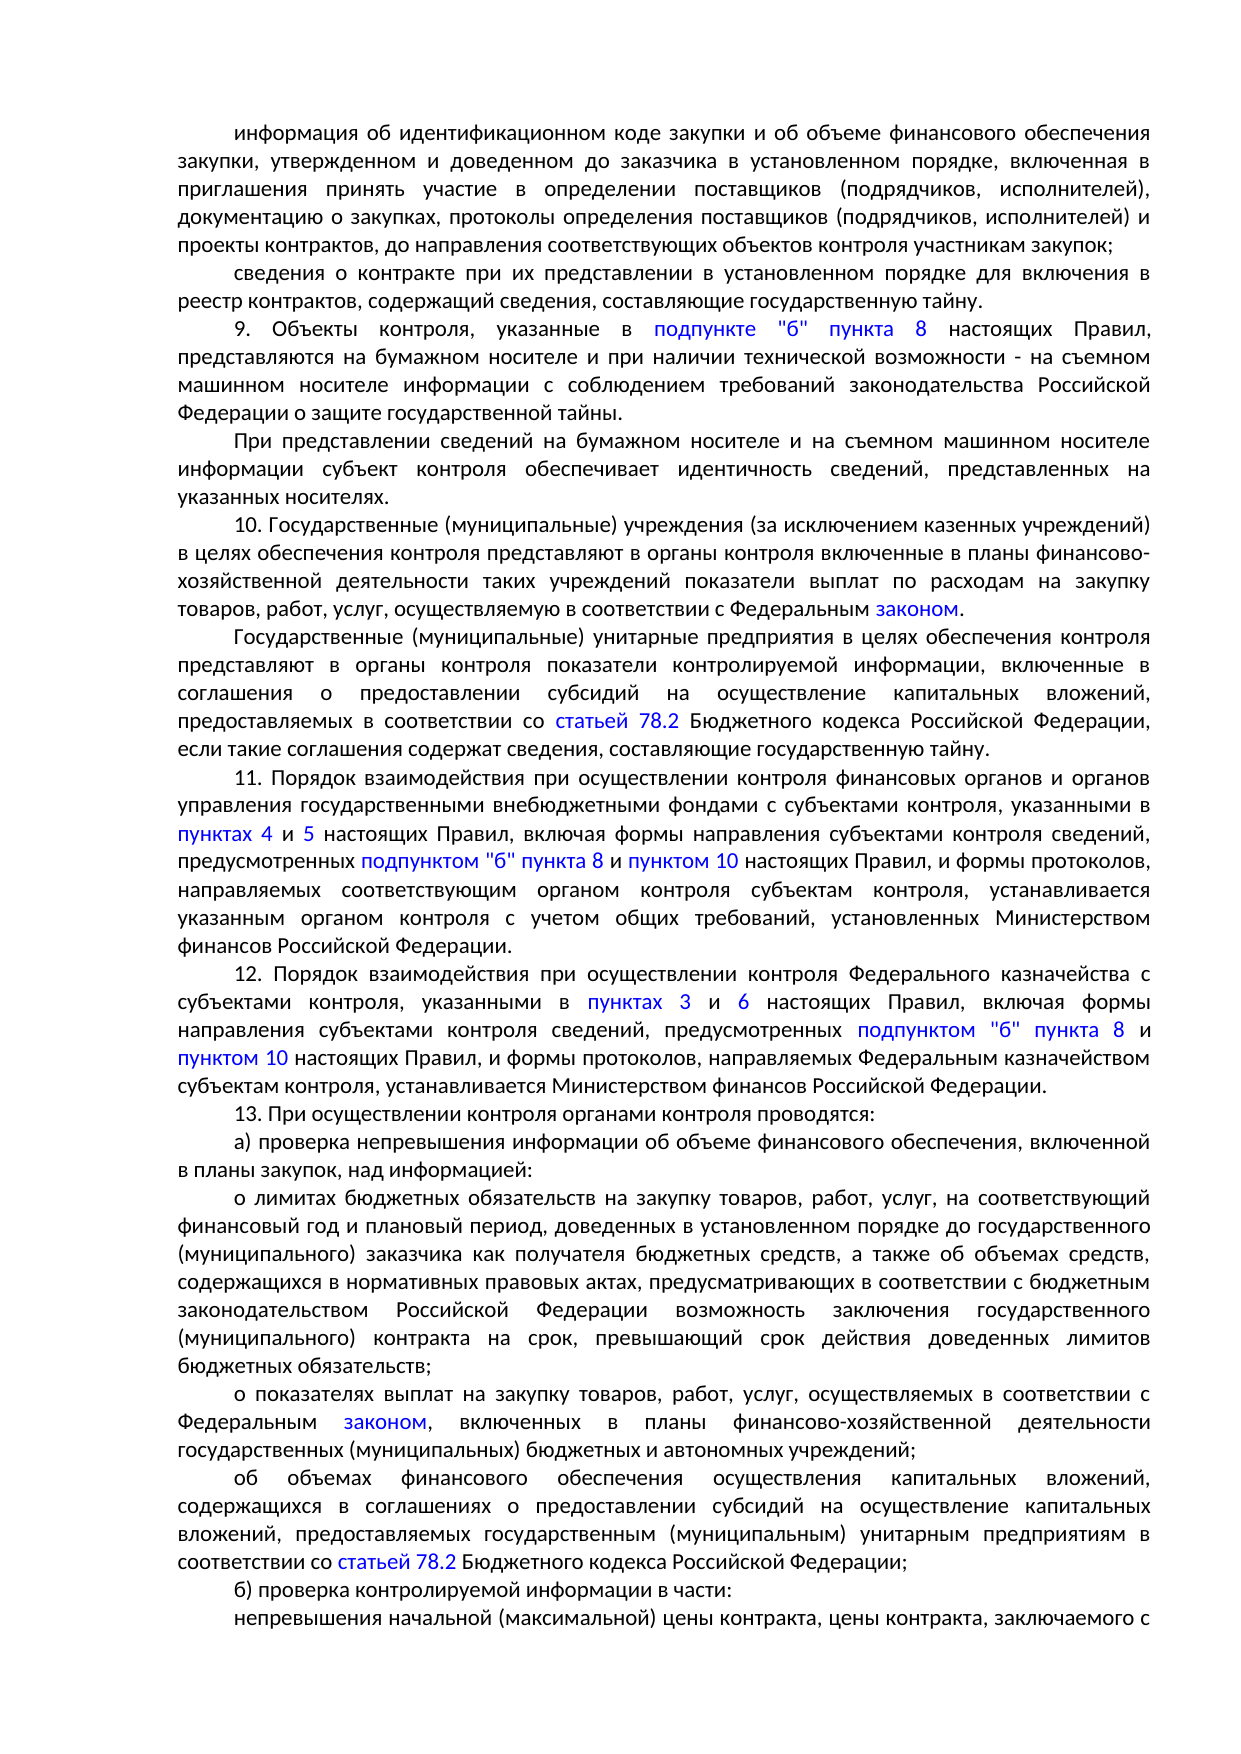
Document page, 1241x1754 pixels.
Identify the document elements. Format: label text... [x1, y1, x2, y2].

text информация об идентификационном коде закупки и об объеме финансового обеспечения закупки, утвержденном и доведенном до заказчика в установленном порядке, включенная в приглашения принять участие в определении поставщиков (подрядчиков, исполнителей), документацию о закупках, протоколы определения поставщиков (подрядчиков, исполнителей) и проекты контрактов, до направления соответствующих объектов контроля участникам закупок; [177, 118, 1152, 258]
text а) проверка непревышения информации об объеме финансового обеспечения, включенной в планы закупок, над информацией: [177, 1127, 1152, 1183]
text 10. Государственные (муниципальные) учреждения (за исключением казенных учреждений) в целях обеспечения контроля представляют в органы контроля включенные в планы финансово-хозяйственной деятельности таких учреждений показатели выплат по расходам на закупку товаров, работ, услуг, осуществляемую в соответствии с Федеральным законом. [177, 510, 1152, 622]
text Государственные (муниципальные) унитарные предприятия в целях обеспечения контроля представляют в органы контроля показатели контролируемой информации, включенные в соглашения о предоставлении субсидий на осуществление капитальных вложений, предоставляемых в соответствии со статьей 78.2 Бюджетного кодекса Российской Федерации, если такие соглашения содержат сведения, составляющие государственную тайну. [177, 622, 1152, 763]
text 11. Порядок взаимодействия при осуществлении контроля финансовых органов и органов управления государственными внебюджетными фондами с субъектами контроля, указанными в пунктах 4 и 5 настоящих Правил, включая формы направления субъектами контроля сведений, предусмотренных подпунктом "б" пункта 8 и пунктом 10 настоящих Правил, и формы протоколов, направляемых соответствующим органом контроля субъектам контроля, устанавливается указанным органом контроля с учетом общих требований, установленных Министерством финансов Российской Федерации. [177, 763, 1152, 959]
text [177, 1603, 1152, 1631]
text 12. Порядок взаимодействия при осуществлении контроля Федерального казначейства с субъектами контроля, указанными в пунктах 3 и 6 настоящих Правил, включая формы направления субъектами контроля сведений, предусмотренных подпунктом "б" пункта 8 и пунктом 10 настоящих Правил, и формы протоколов, направляемых Федеральным казначейством субъектам контроля, устанавливается Министерством финансов Российской Федерации. [177, 959, 1152, 1099]
text о показателях выплат на закупку товаров, работ, услуг, осуществляемых в соответствии с Федеральным законом, включенных в планы финансово-хозяйственной деятельности государственных (муниципальных) бюджетных и автономных учреждений; [177, 1379, 1152, 1463]
text об объемах финансового обеспечения осуществления капитальных вложений, содержащихся в соглашениях о предоставлении субсидий на осуществление капитальных вложений, предоставляемых государственным (муниципальным) унитарным предприятиям в соответствии со статьей 78.2 Бюджетного кодекса Российской Федерации; [177, 1463, 1152, 1575]
text При представлении сведений на бумажном носителе и на съемном машинном носителе информации субъект контроля обеспечивает идентичность сведений, представленных на указанных носителях. [177, 426, 1152, 510]
text б) проверка контролируемой информации в части: [177, 1575, 1152, 1603]
text 13. При осуществлении контроля органами контроля проводятся: [177, 1099, 1152, 1127]
text сведения о контракте при их представлении в установленном порядке для включения в реестр контрактов, содержащий сведения, составляющие государственную тайну. [177, 258, 1152, 314]
text 9. Объекты контроля, указанные в подпункте "б" пункта 8 настоящих Правил, представляются на бумажном носителе и при наличии технической возможности - на съемном машинном носителе информации с соблюдением требований законодательства Российской Федерации о защите государственной тайны. [177, 314, 1152, 426]
text о лимитах бюджетных обязательств на закупку товаров, работ, услуг, на соответствующий финансовый год и плановый период, доведенных в установленном порядке до государственного (муниципального) заказчика как получателя бюджетных средств, а также об объемах средств, содержащихся в нормативных правовых актах, предусматривающих в соответствии с бюджетным законодательством Российской Федерации возможность заключения государственного (муниципального) контракта на срок, превышающий срок действия доведенных лимитов бюджетных обязательств; [177, 1183, 1152, 1379]
